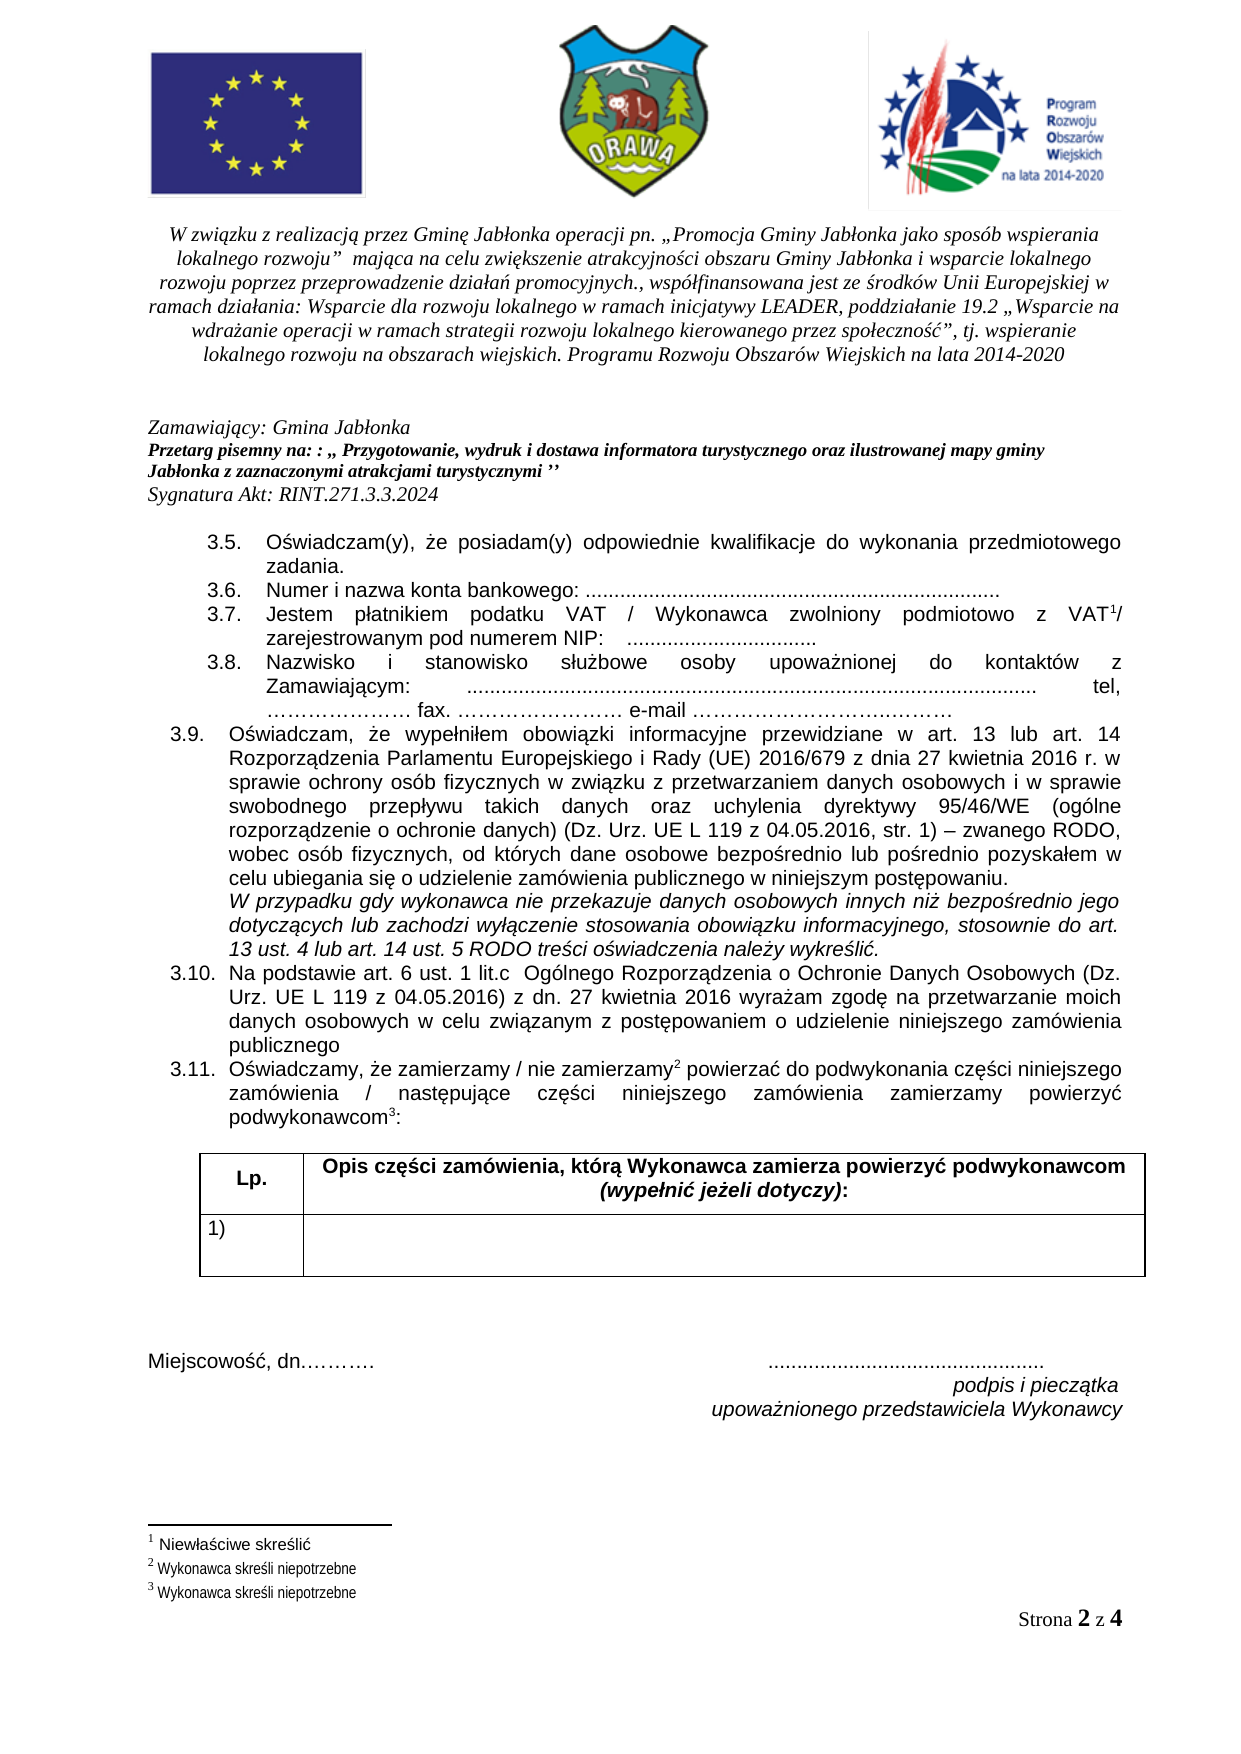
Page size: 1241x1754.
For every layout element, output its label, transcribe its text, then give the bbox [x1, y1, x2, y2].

list Oświadczamy, że zamierzamy / nie zamierzamy powierzać do podwykonania części niniejszego zamówienia / następujące części niniejszego zamówienia zamierzamy powierzyć podwykonawcom: [170, 1057, 1122, 1129]
list Na podstawie art. 6 ust. 1 lit.c Ogólnego Rozporządzenia o Ochronie Danych Osobowych (Dz. Urz. UE L 119 z 04.05.2016) z dn. 27 kwietnia 2016 wyrażam zgodę na przetwarzanie moich danych osobowych w celu związanym z postępowaniem o udzielenie niniejszego zamówienia publicznego [170, 961, 1122, 1057]
table_cell [304, 1215, 1144, 1276]
list Numer i nazwa konta bankowego: ........................................................................ [207, 578, 1122, 602]
table_header Opis części zamówienia, którą Wykonawca zamierza powierzyć podwykonawcom (wypełnić jeżeli dotyczy): [304, 1154, 1144, 1214]
list Oświadczam(y), że posiadam(y) odpowiednie kwalifikacje do wykonania przedmiotowego zadania. [207, 530, 1122, 578]
list Oświadczam, że wypełniłem obowiązki informacyjne przewidziane w art. 13 lub art. 14 Rozporządzenia Parlamentu Europejskiego i Rady (UE) 2016/679 z dnia 27 kwietnia 2016 r. w sprawie ochrony osób fizycznych w związku z przetwarzaniem danych osobowych i w sprawie swobodnego przepływu takich danych oraz uchylenia dyrektywy 95/46/WE (ogólne rozporządzenie o ochronie danych) (Dz. Urz. UE L 119 z 04.05.2016, str. 1) – zwanego RODO, wobec osób fizycznych, od których dane osobowe bezpośrednio lub pośrednio pozyskałem w celu ubiegania się o udzielenie zamówienia publicznego w niniejszym postępowaniu. [170, 722, 1122, 889]
list Nazwisko i stanowisko służbowe osoby upoważnionej do kontaktów z Zamawiającym: ................................................................................................... tel, ………………… fax. …………………… e-mail ………………………..……… [207, 650, 1122, 722]
picture [147, 49, 367, 199]
text Miejscowość, dn.………. ................................................ [148, 1349, 1122, 1373]
list Jestem płatnikiem podatku VAT / Wykonawca zwolniony podmiotowo z VAT/ zarejestrowanym pod numerem NIP: ................................. [207, 602, 1122, 650]
picture [559, 25, 711, 200]
table_header Lp. [201, 1154, 303, 1214]
text podpis i pieczątka upoważnionego przedstawiciela Wykonawcy [148, 1373, 1122, 1421]
picture [867, 31, 1123, 212]
text W przypadku gdy wykonawca nie przekazuje danych osobowych innych niż bezpośrednio jego dotyczących lub zachodzi wyłączenie stosowania obowiązku informacyjnego, stosownie do art. 13 ust. 4 lub art. 14 ust. 5 RODO treści oświadczenia należy wykreślić. [229, 889, 1122, 961]
table_cell 1) [201, 1215, 303, 1276]
